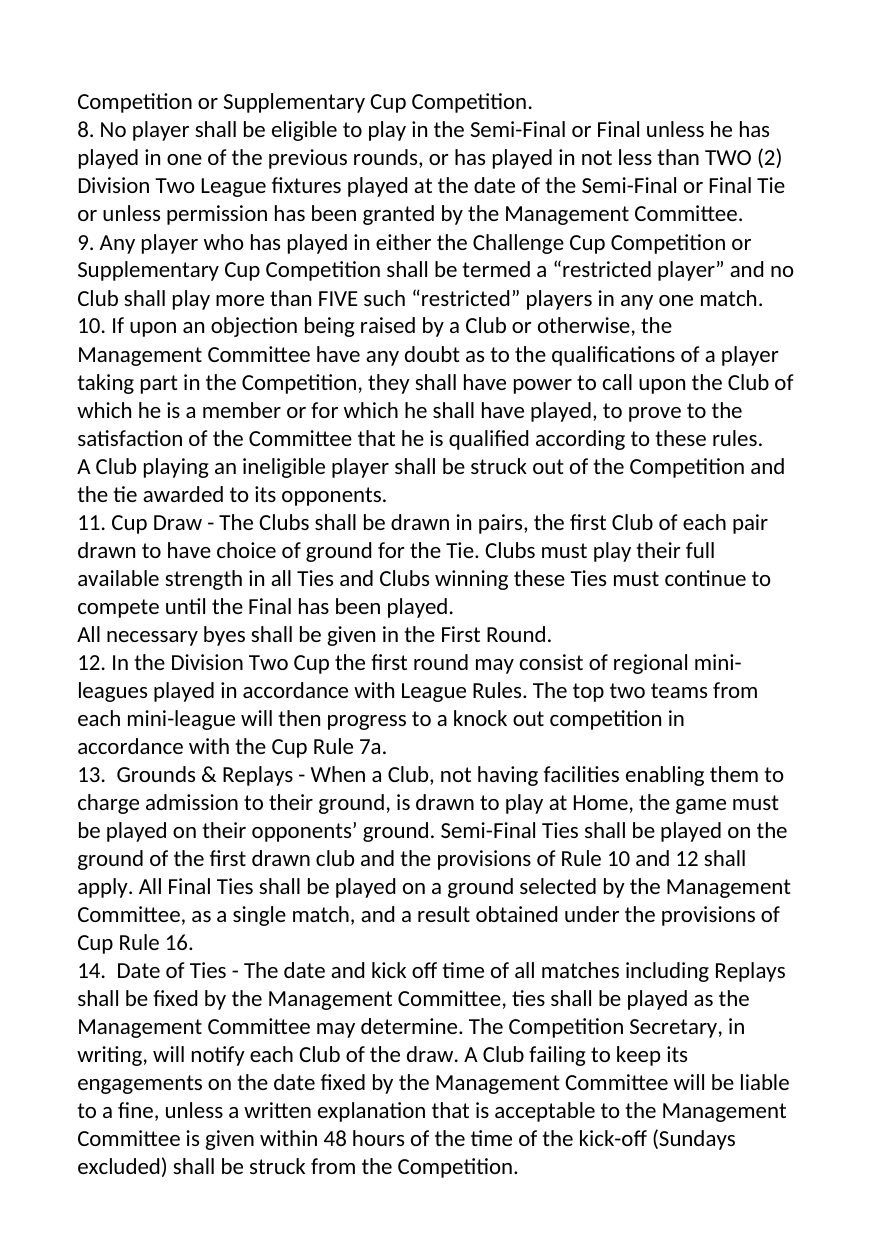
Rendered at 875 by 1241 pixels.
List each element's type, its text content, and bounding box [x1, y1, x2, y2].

text 12. In the Division Two Cup the first round may consist of regional mini-leagues played in accordance with League Rules. The top two teams from each mini-league will then progress to a knock out competition in accordance with the Cup Rule 7a. [77, 648, 797, 760]
text 8. No player shall be eligible to play in the Semi-Final or Final unless he has played in one of the previous rounds, or has played in not less than TWO (2) Division Two League fixtures played at the date of the Semi-Final or Final Tie or unless permission has been granted by the Management Committee. [77, 116, 797, 228]
text 10. If upon an objection being raised by a Club or otherwise, the Management Committee have any doubt as to the qualifications of a player taking part in the Competition, they shall have power to call upon the Club of which he is a member or for which he shall have played, to prove to the satisfaction of the Committee that he is qualified according to these rules. [77, 312, 797, 452]
text 13. Grounds & Replays - When a Club, not having facilities enabling them to charge admission to their ground, is drawn to play at Home, the game must be played on their opponents’ ground. Semi-Final Ties shall be played on the ground of the first drawn club and the provisions of Rule 10 and 12 shall apply. All Final Ties shall be played on a ground selected by the Management Committee, as a single match, and a result obtained under the provisions of Cup Rule 16. [77, 760, 797, 956]
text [77, 87, 797, 116]
text 11. Cup Draw - The Clubs shall be drawn in pairs, the first Club of each pair drawn to have choice of ground for the Tie. Clubs must play their full available strength in all Ties and Clubs winning these Ties must continue to compete until the Final has been played. [77, 508, 797, 620]
text All necessary byes shall be given in the First Round. [77, 620, 797, 648]
text 14. Date of Ties - The date and kick off time of all matches including Replays shall be fixed by the Management Committee, ties shall be played as the Management Committee may determine. The Competition Secretary, in writing, will notify each Club of the draw. A Club failing to keep its engagements on the date fixed by the Management Committee will be liable to a fine, unless a written explanation that is acceptable to the Management Committee is given within 48 hours of the time of the kick-off (Sundays excluded) shall be struck from the Competition. [77, 956, 797, 1180]
text A Club playing an ineligible player shall be struck out of the Competition and the tie awarded to its opponents. [77, 452, 797, 508]
text 9. Any player who has played in either the Challenge Cup Competition or Supplementary Cup Competition shall be termed a “restricted player” and no Club shall play more than FIVE such “restricted” players in any one match. [77, 228, 797, 312]
